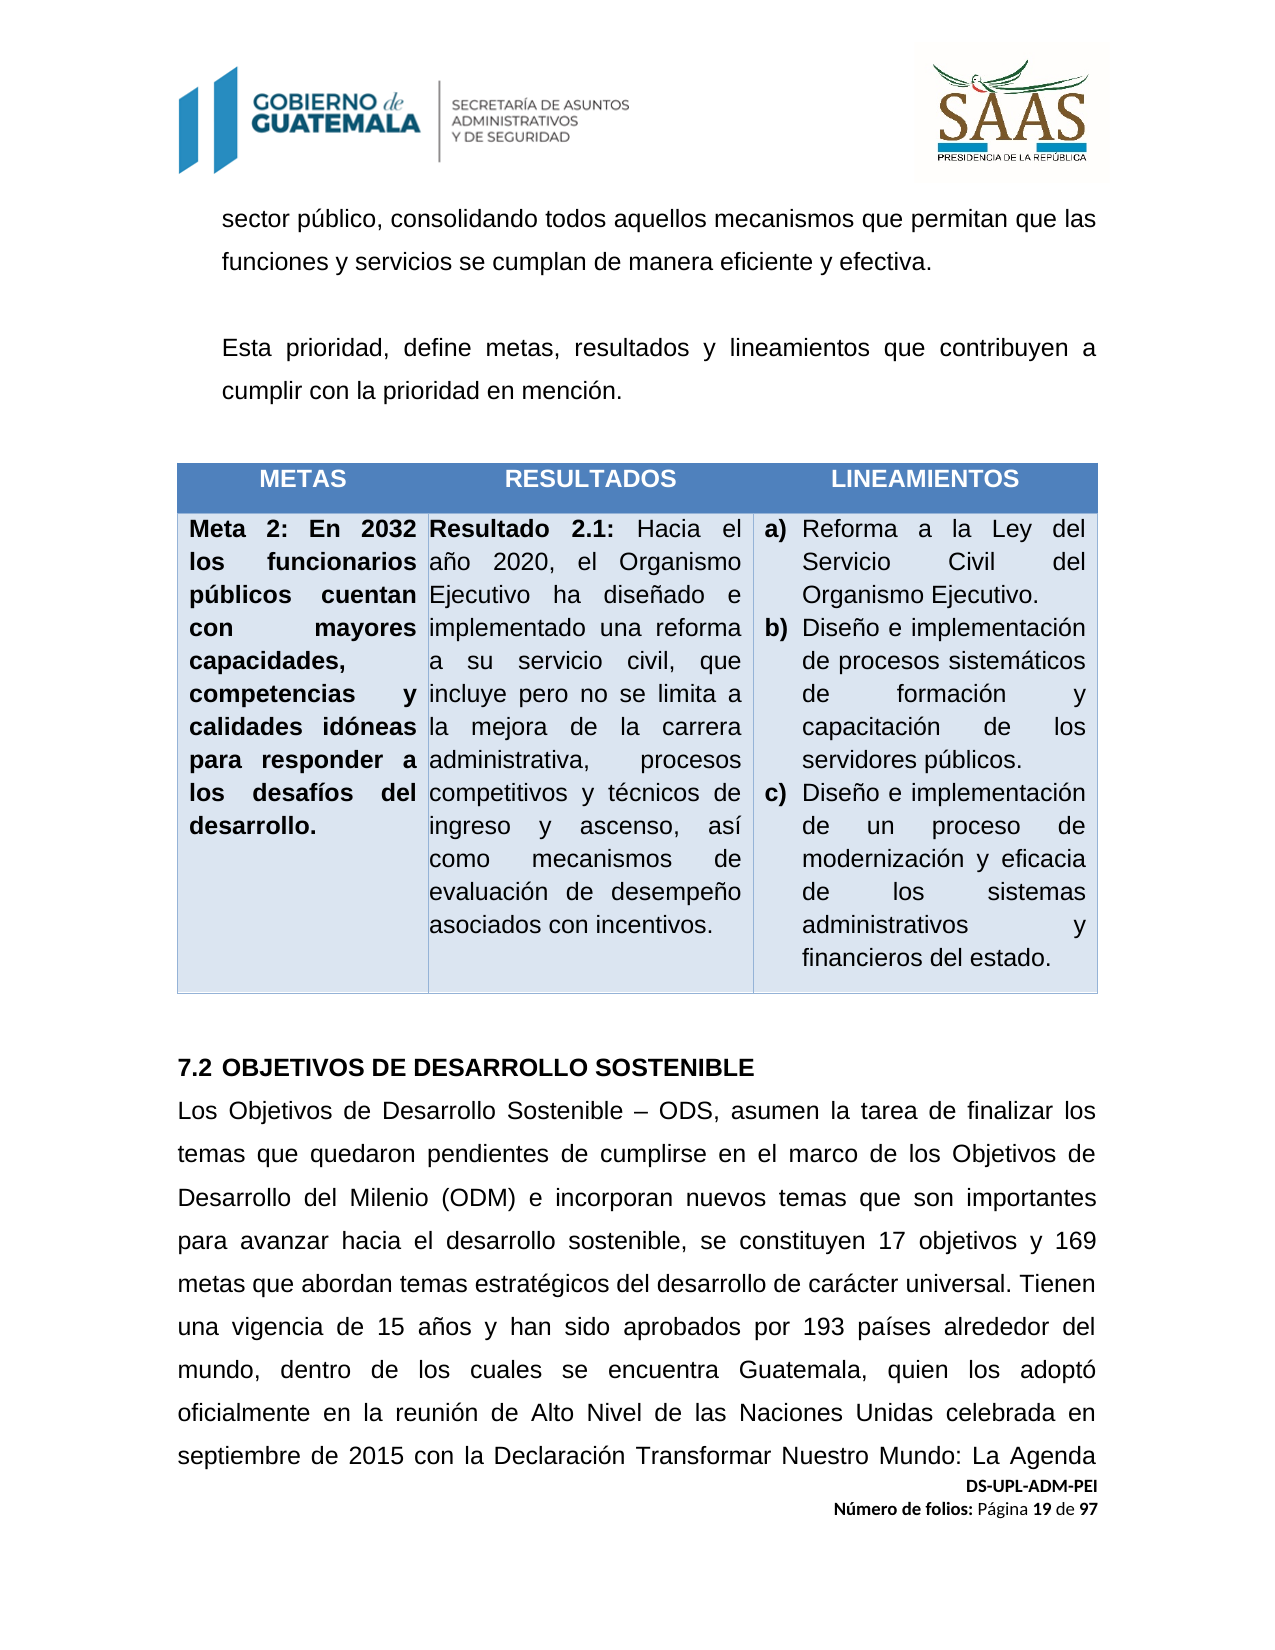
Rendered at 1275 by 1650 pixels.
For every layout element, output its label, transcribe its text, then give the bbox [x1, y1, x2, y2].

subtitle OBJETIVOS DE DESARROLLO SOSTENIBLE [177, 1053, 1098, 1082]
table_cell Resultado 2.1: Hacia el año 2020, el Organismo Ejecutivo ha diseñado e implementado una reforma a su servicio civil, que incluye pero no se limita a la mejora de la carrera administrativa, procesos competitivos y técnicos de ingreso y ascenso, así como mecanismos de evaluación de desempeño asociados con incentivos. [429, 514, 753, 992]
table_header METAS [178, 464, 428, 513]
table_cell Meta 2: En 2032 los funcionarios públicos cuentan con mayores capacidades, competencias y calidades idóneas para responder a los desafíos del desarrollo. [178, 514, 428, 992]
table_header LINEAMIENTOS [754, 464, 1097, 513]
picture [172, 59, 639, 183]
picture [914, 42, 1110, 183]
table_cell Reforma a la Ley del Servicio Civil del Organismo Ejecutivo. Diseño e implementación de procesos sistemáticos de formación y capacitación de los servidores públicos. Diseño e implementación de un proceso de modernización y eficacia de los sistemas administrativos y financieros del estado. [754, 514, 1097, 992]
table_header RESULTADOS [429, 464, 753, 513]
text Esta prioridad, define metas, resultados y lineamientos que contribuyen a cumplir con la prioridad en mención. [222, 333, 1098, 405]
